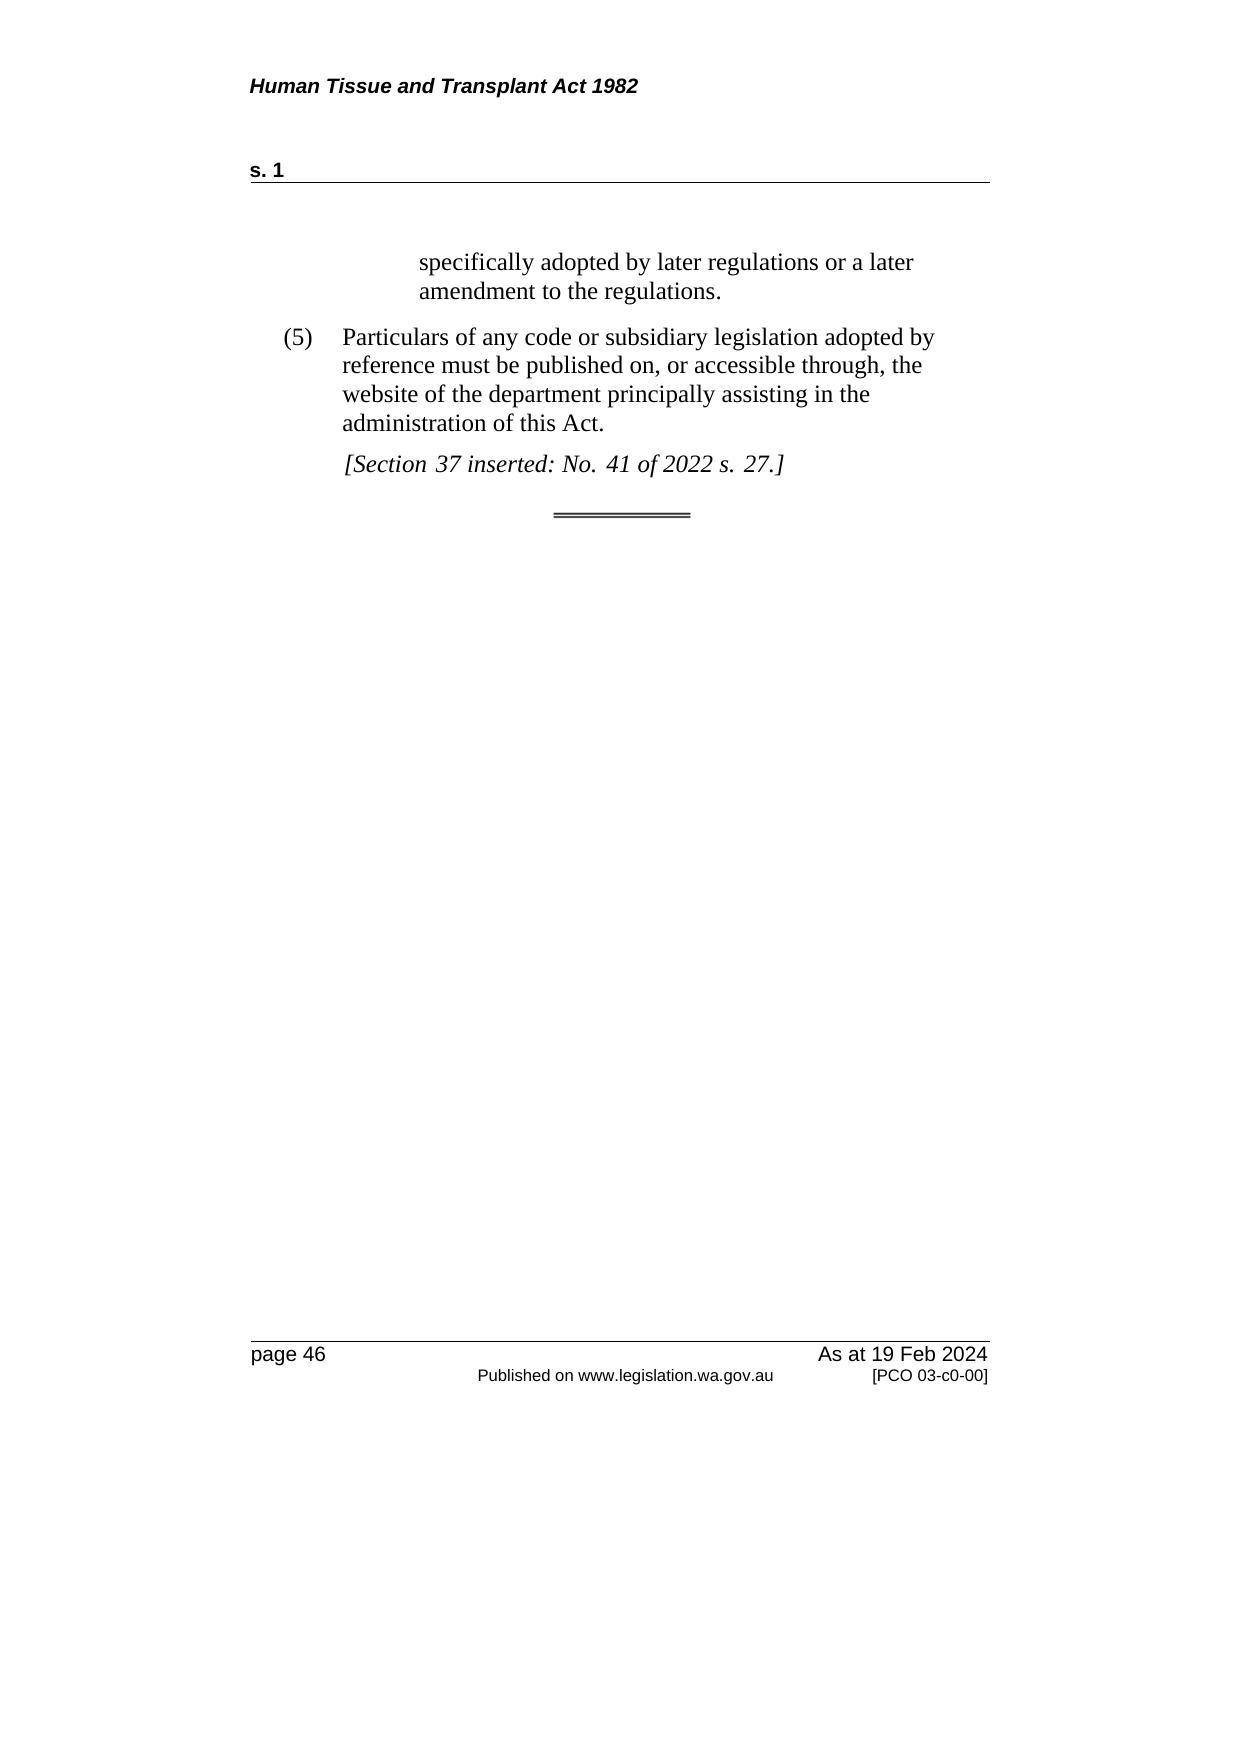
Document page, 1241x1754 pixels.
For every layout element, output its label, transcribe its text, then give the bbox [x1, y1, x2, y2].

picture [543, 502, 697, 531]
text [Section 37 inserted: No. 41 of 2022 s. 27.] [251, 449, 990, 478]
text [251, 247, 990, 305]
text (5) Particulars of any code or subsidiary legislation adopted by reference must be published on, or accessible through, the website of the department principally assisting in the administration of this Act. [251, 322, 990, 437]
